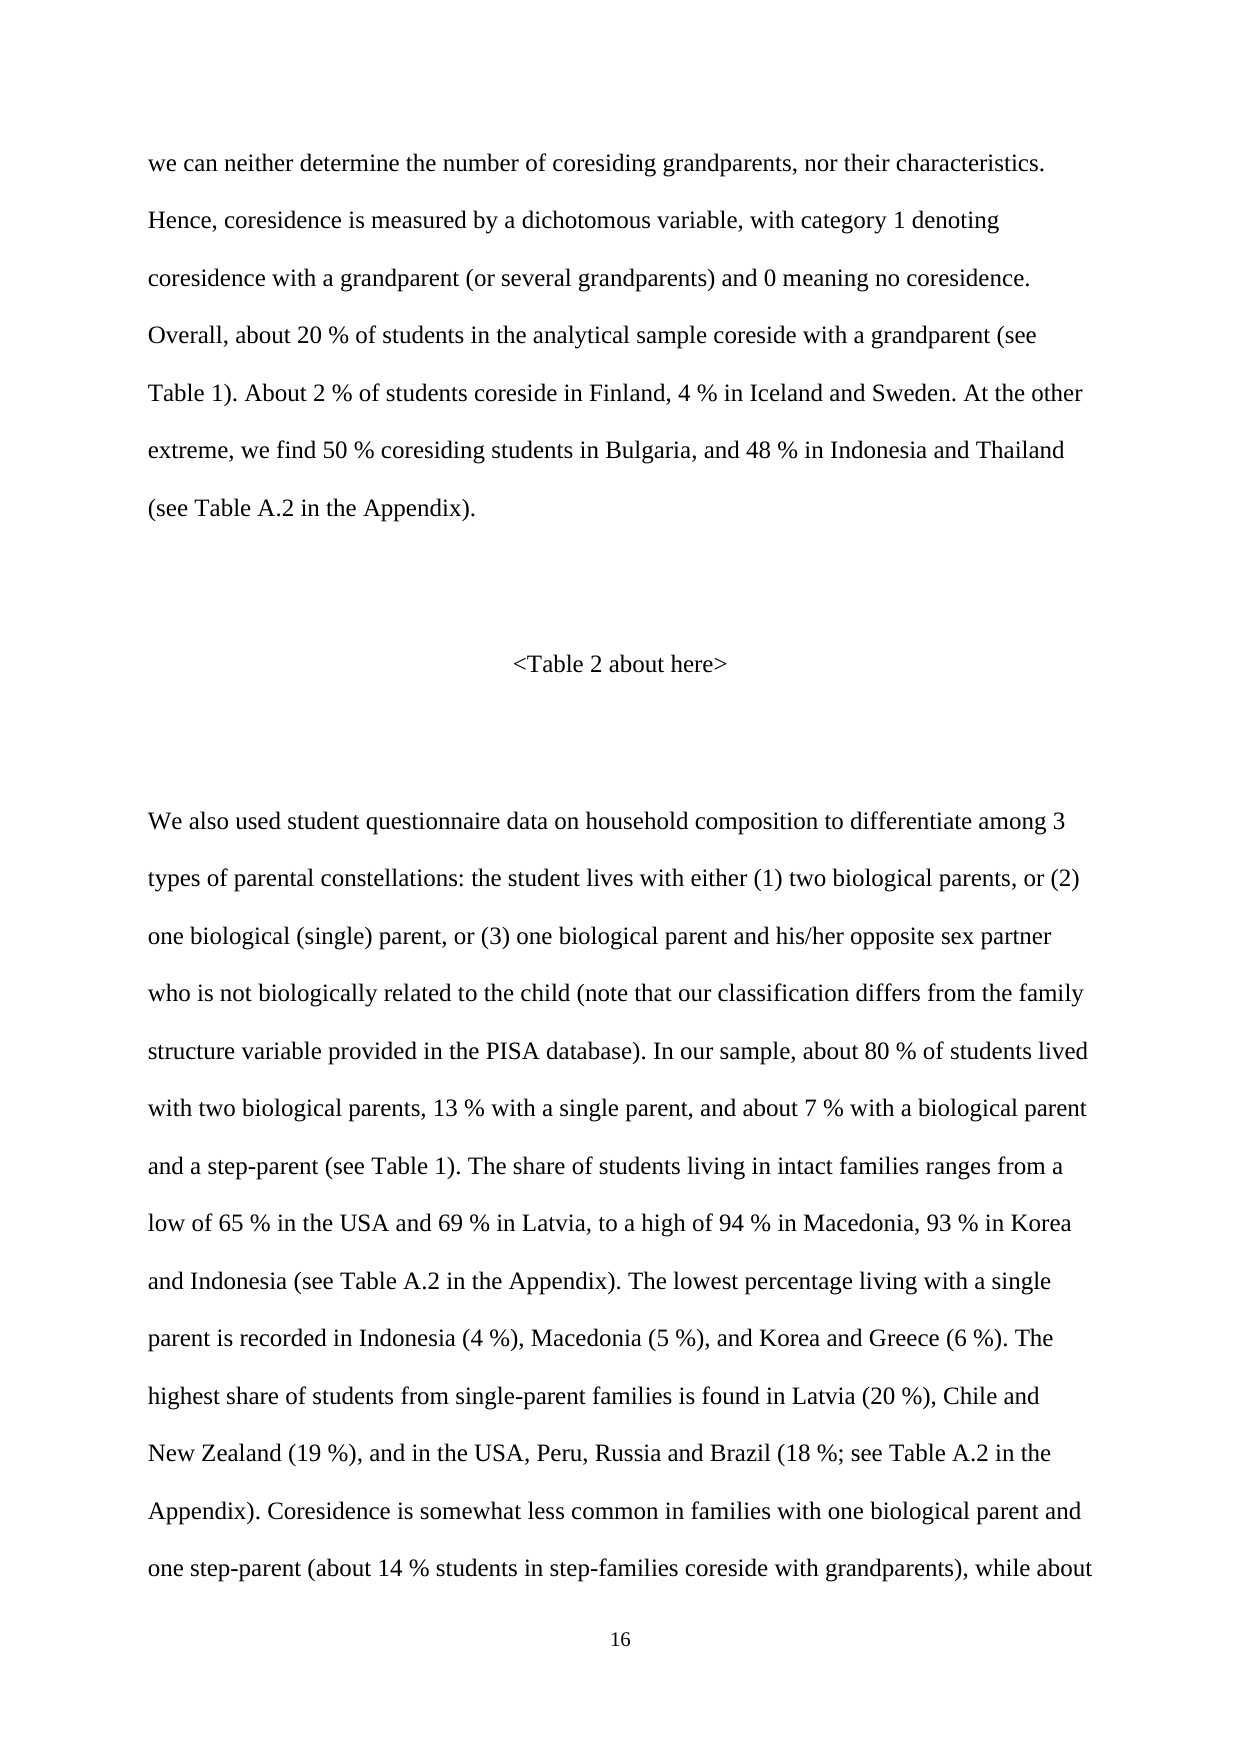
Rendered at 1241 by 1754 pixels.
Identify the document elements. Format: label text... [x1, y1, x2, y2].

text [148, 148, 1093, 521]
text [148, 806, 1093, 1582]
text <Table 2 about here> [148, 649, 1093, 678]
